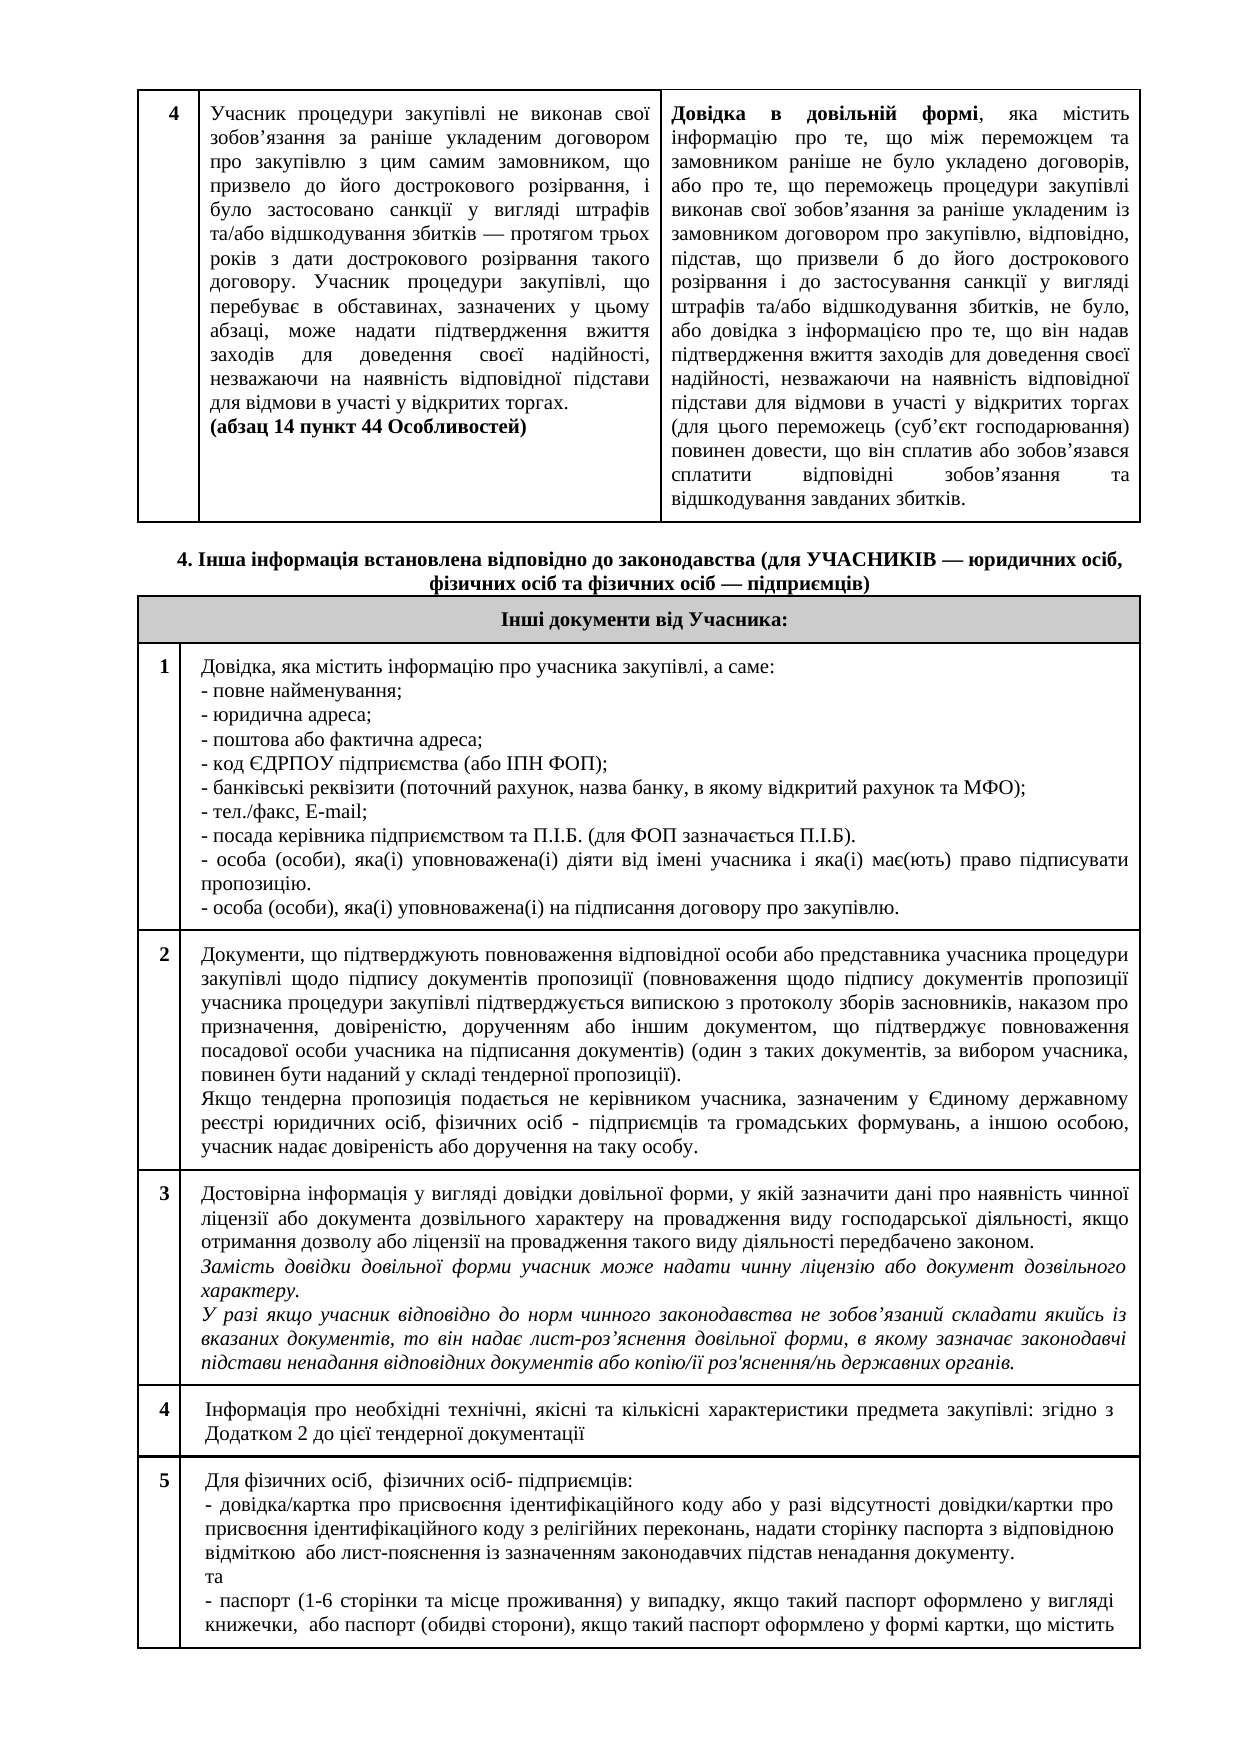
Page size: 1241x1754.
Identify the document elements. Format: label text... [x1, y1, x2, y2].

table_cell 4 [139, 1386, 179, 1455]
table_cell Учасник процедури закупівлі не виконав свої зобов’язання за раніше укладеним договором про закупівлю з цим самим замовником, що призвело до його дострокового розірвання, і було застосовано санкції у вигляді штрафів та/або відшкодування збитків — протягом трьох років з дати дострокового розірвання такого договору. Учасник процедури закупівлі, що перебуває в обставинах, зазначених у цьому абзаці, може надати підтвердження вжиття заходів для доведення своєї надійності, незважаючи на наявність відповідної підстави для відмови в участі у відкритих торгах. (абзац 14 пункт 44 Особливостей) [200, 91, 660, 521]
table_cell Довідка, яка містить інформацію про учасника закупівлі, а саме: - повне найменування; - юридична адреса; - поштова або фактична адреса; - код ЄДРПОУ підприємства (або ІПН ФОП); - банківські реквізити (поточний рахунок, назва банку, в якому відкритий рахунок та МФО); - тел./факс, E-mail; - посада керівника підприємством та П.І.Б. (для ФОП зазначається П.І.Б). - особа (особи), яка(і) уповноважена(і) діяти від імені учасника і яка(і) має(ють) право підписувати пропозицію. - особа (особи), яка(і) уповноважена(і) на підписання договору про закупівлю. [181, 644, 1139, 929]
table_cell 1 [139, 644, 179, 929]
table_cell 2 [139, 931, 179, 1169]
table_cell Достовірна інформація у вигляді довідки довільної форми, у якій зазначити дані про наявність чинної ліцензії або документа дозвільного характеру на провадження виду господарської діяльності, якщо отримання дозволу або ліцензії на провадження такого виду діяльності передбачено законом. Замість довідки довільної форми учасник може надати чинну ліцензію або документ дозвільного характеру. У разі якщо учасник відповідно до норм чинного законодавства не зобов’язаний складати якийсь із вказаних документів, то він надає лист-роз’яснення довільної форми, в якому зазначає законодавчі підстави ненадання відповідних документів або копію/ії роз'яснення/нь державних органів. [181, 1171, 1139, 1384]
table_cell Довідка в довільній формі, яка містить інформацію про те, що між переможцем та замовником раніше не було укладено договорів, або про те, що переможець процедури закупівлі виконав свої зобов’язання за раніше укладеним із замовником договором про закупівлю, відповідно, підстав, що призвели б до його дострокового розірвання і до застосування санкції у вигляді штрафів та/або відшкодування збитків, не було, або довідка з інформацією про те, що він надав підтвердження вжиття заходів для доведення своєї надійності, незважаючи на наявність відповідної підстави для відмови в участі у відкритих торгах (для цього переможець (суб’єкт господарювання) повинен довести, що він сплатив або зобов’язався сплатити відповідні зобов’язання та відшкодування завданих збитків. [662, 90, 1139, 521]
table_cell 5 [139, 1458, 179, 1647]
table_cell Інформація про необхідні технічні, якісні та кількісні характеристики предмета закупівлі: згідно з Додатком 2 до цієї тендерної документації [181, 1386, 1139, 1455]
table_header Інші документи від Учасника: [139, 597, 1139, 642]
table_cell 4 [139, 91, 198, 521]
text 4. Інша інформація встановлена відповідно до законодавства (для УЧАСНИКІВ — юридичних осіб, фізичних осіб та фізичних осіб — підприємців) [148, 547, 1152, 595]
table_cell 3 [139, 1171, 179, 1384]
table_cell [181, 1458, 1139, 1647]
table_cell Документи, що підтверджують повноваження відповідної особи або представника учасника процедури закупівлі щодо підпису документів пропозиції (повноваження щодо підпису документів пропозиції учасника процедури закупівлі підтверджується випискою з протоколу зборів засновників, наказом про призначення, довіреністю, дорученням або іншим документом, що підтверджує повноваження посадової особи учасника на підписання документів) (один з таких документів, за вибором учасника, повинен бути наданий у складі тендерної пропозиції). Якщо тендерна пропозиція подається не керівником учасника, зазначеним у Єдиному державному реєстрі юридичних осіб, фізичних осіб - підприємців та громадських формувань, а іншою особою, учасник надає довіреність або доручення на таку особу. [181, 931, 1139, 1169]
